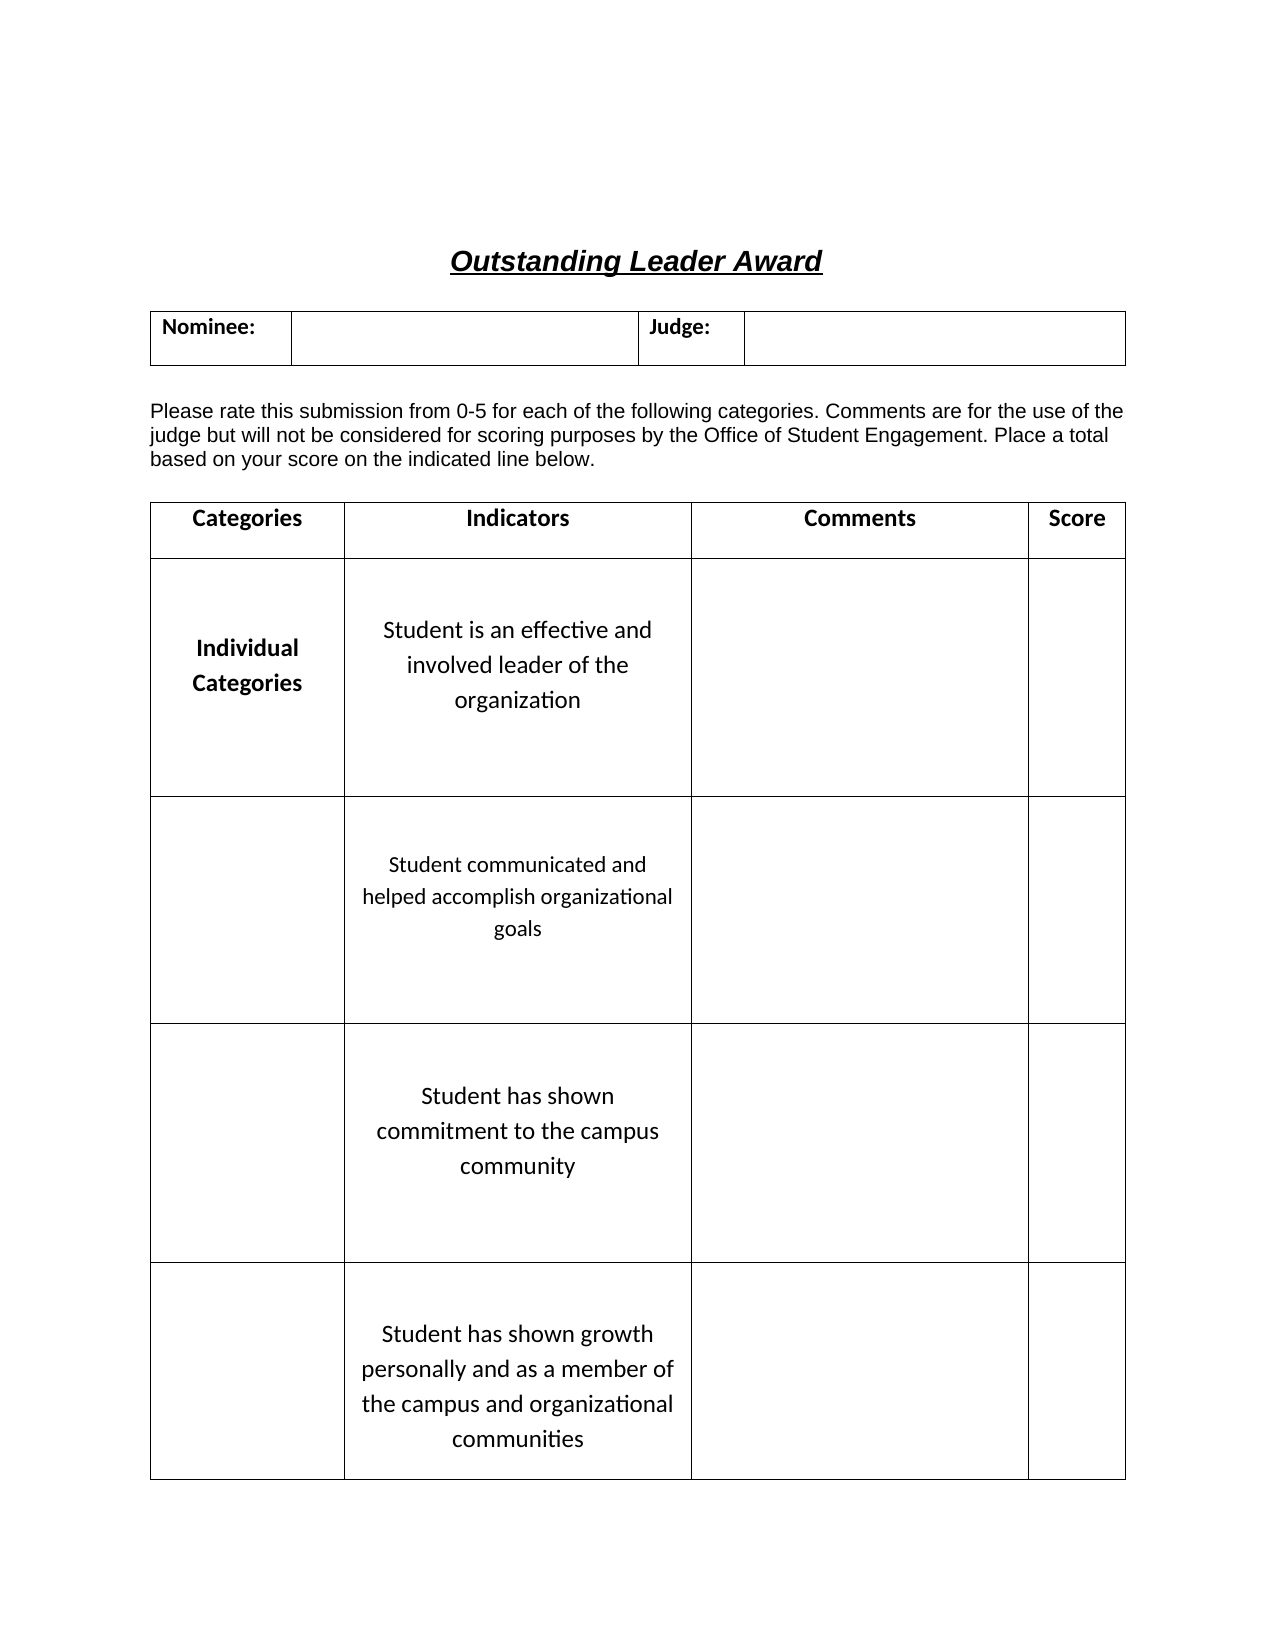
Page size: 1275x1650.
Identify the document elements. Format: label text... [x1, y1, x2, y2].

table_cell [1029, 1263, 1125, 1479]
text Please rate this submission from 0-5 for each of the following categories. Comments are for the use of the judge but will not be considered for scoring purposes by the Office of Student Engagement. Place a total based on your score on the indicated line below. [150, 399, 1125, 471]
table_cell [692, 559, 1028, 796]
table_cell [692, 1024, 1028, 1262]
table_header Score [1029, 503, 1125, 558]
table_cell [1029, 1024, 1125, 1262]
table_header Categories [151, 503, 344, 558]
table_cell Student has shown commitment to the campus community [345, 1024, 691, 1262]
table_cell Individual Categories [151, 559, 344, 796]
table_cell [151, 1263, 344, 1479]
table_cell Student is an effective and involved leader of the organization [345, 559, 691, 796]
table_cell Student communicated and helped accomplish organizational goals [345, 797, 691, 1023]
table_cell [345, 1263, 691, 1479]
table_header Comments [692, 503, 1028, 558]
table_cell [1029, 559, 1125, 796]
text Outstanding Leader Award [150, 244, 1125, 277]
table_header [745, 312, 1125, 364]
table_header [292, 312, 638, 364]
table_header Indicators [345, 503, 691, 558]
table_cell [151, 1024, 344, 1262]
table_cell [692, 1263, 1028, 1479]
table_cell [1029, 797, 1125, 1023]
table_cell [151, 797, 344, 1023]
table_cell [692, 797, 1028, 1023]
table_header Nominee: [151, 312, 291, 364]
table_header Judge: [639, 312, 744, 364]
